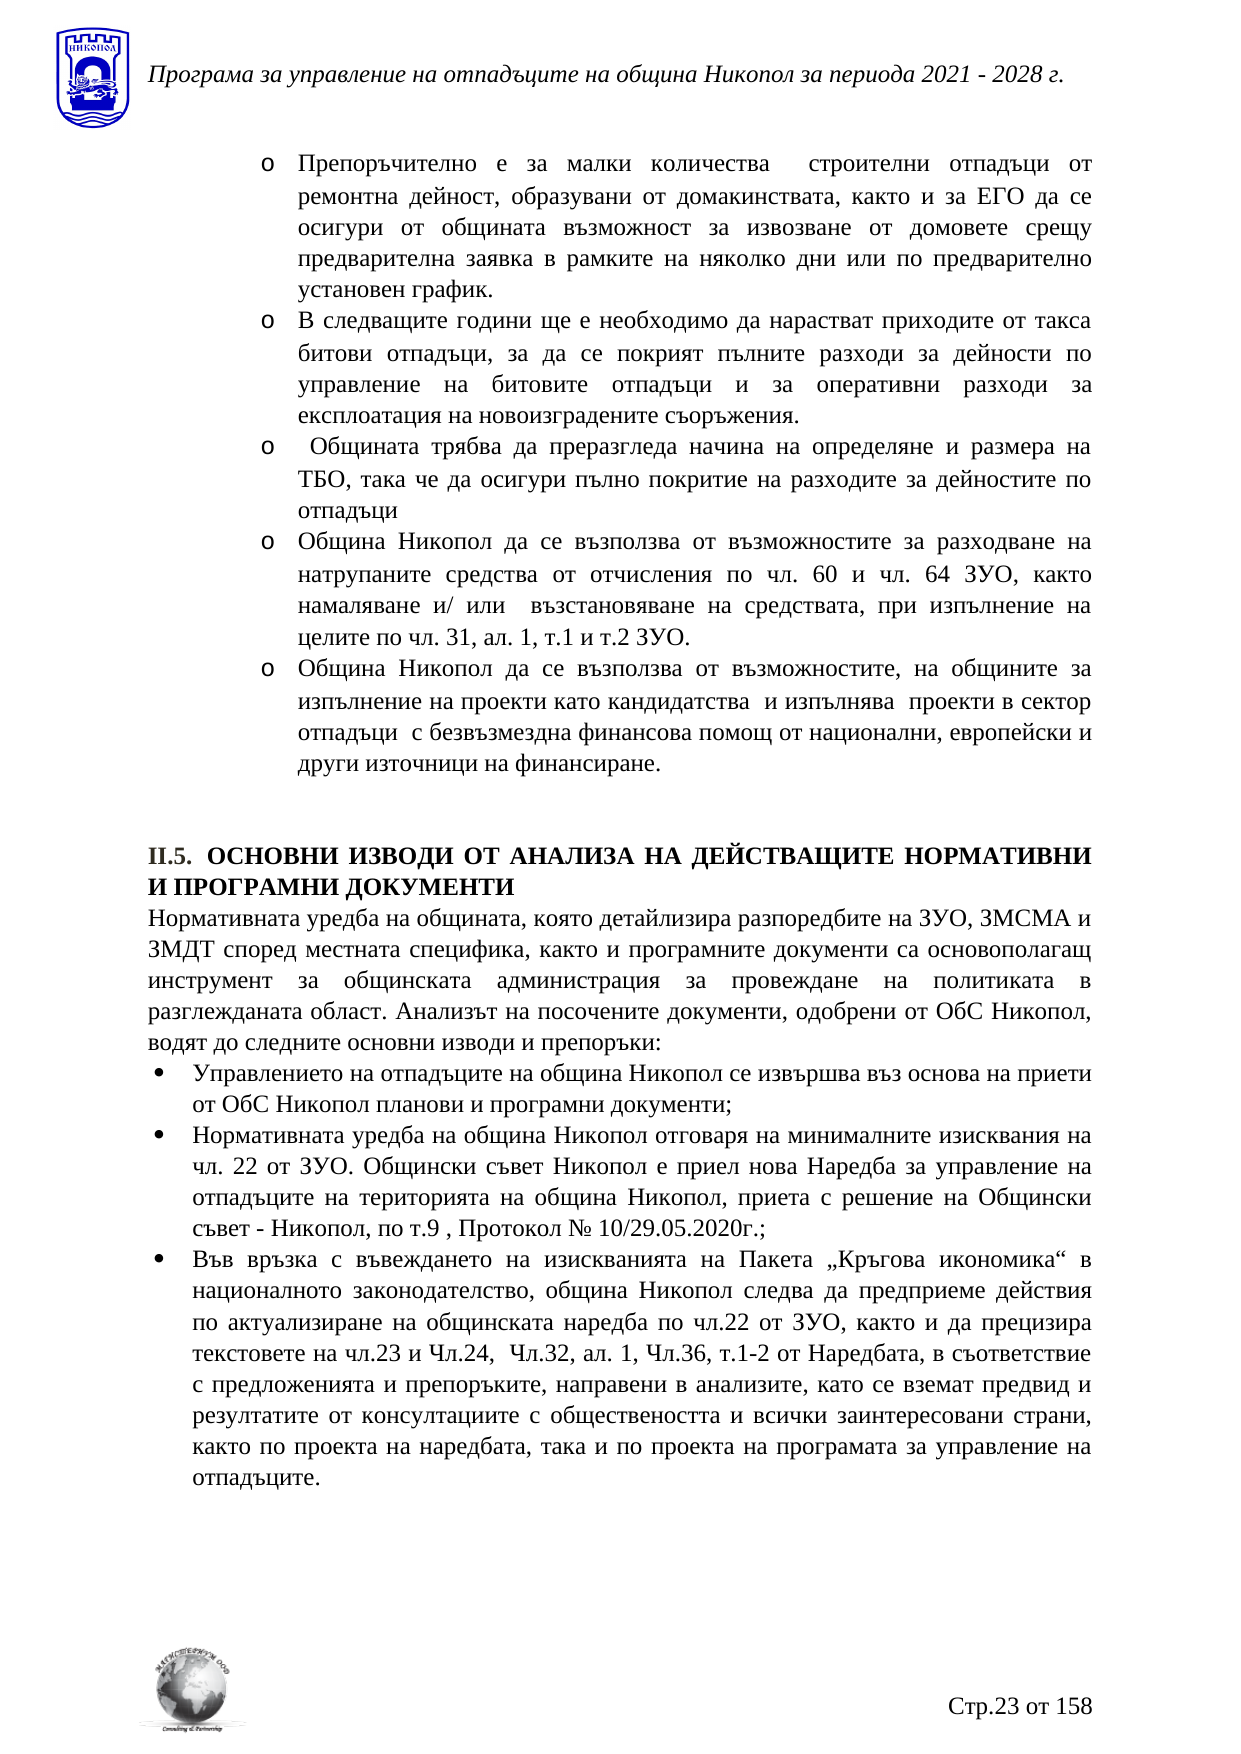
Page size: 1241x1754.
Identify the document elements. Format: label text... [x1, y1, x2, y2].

list ОСНОВНИ ИЗВОДИ ОТ АНАЛИЗА НА ДЕЙСТВАЩИТЕ НОРМАТИВНИ И ПРОГРАМНИ ДОКУМЕНТИ [148, 841, 1093, 901]
list Във връзка с въвеждането на изискванията на Пакета „Кръгова икономика“ в националното законодателство, община Никопол следва да предприеме действия по актуализиране на общинската наредба по чл.22 от ЗУО, както и да прецизира текстовете на чл.23 и Чл.24, Чл.32, ал. 1, Чл.36, т.1-2 от Наредбата, в съответствие с предложенията и препоръките, направени в анализите, като се вземат предвид и резултатите от консултациите с обществеността и всички заинтересовани страни, както по проекта на наредбата, така и по проекта на програмата за управление на отпадъците. [154, 1244, 1093, 1491]
list Управлението на отпадъците на община Никопол се извършва въз основа на приети от ОбС Никопол планови и програмни документи; [154, 1058, 1093, 1118]
list Община Никопол да се възползва от възможностите, на общините за изпълнение на проекти като кандидатства и изпълнява проекти в сектор отпадъци с безвъзмездна финансова помощ от национални, европейски и други източници на финансиране. [260, 653, 1093, 777]
picture [53, 25, 132, 130]
list В следващите години ще е необходимо да нарастват приходите от такса битови отпадъци, за да се покрият пълните разходи за дейности по управление на битовите отпадъци и за оперативни разходи за експлоатация на новоизградените съоръжения. [260, 305, 1093, 429]
picture [138, 1636, 247, 1744]
list Община Никопол да се възползва от възможностите за разходване на натрупаните средства от отчисления по чл. 60 и чл. 64 ЗУО, както намаляване и/ или възстановяване на средствата, при изпълнение на целите по чл. 31, ал. 1, т.1 и т.2 ЗУО. [260, 526, 1093, 650]
list Препоръчително е за малки количества строителни отпадъци от ремонтна дейност, образувани от домакинствата, както и за ЕГО да се осигури от общината възможност за извозване от домовете срещу предварителна заявка в рамките на няколко дни или по предварително установен график. [260, 148, 1093, 303]
list Нормативната уредба на община Никопол отговаря на минималните изисквания на чл. 22 от ЗУО. Общински съвет Никопол е приел нова Наредба за управление на отпадъците на територията на община Никопол, приета с решение на Общински съвет - Никопол, по т.9 , Протокол № 10/29.05.2020г.; [154, 1120, 1093, 1242]
text Нормативната уредба на общината, която детайлизира разпоредбите на ЗУО, ЗМСМА и ЗМДТ според местната специфика, както и програмните документи са основополагащ инструмент за общинската администрация за провеждане на политиката в разглежданата област. Анализът на посочените документи, одобрени от ОбС Никопол, водят до следните основни изводи и препоръки: [148, 903, 1093, 1056]
list Общината трябва да преразгледа начина на определяне и размера на ТБО, така че да осигури пълно покритие на разходите за дейностите по отпадъци [260, 431, 1093, 524]
